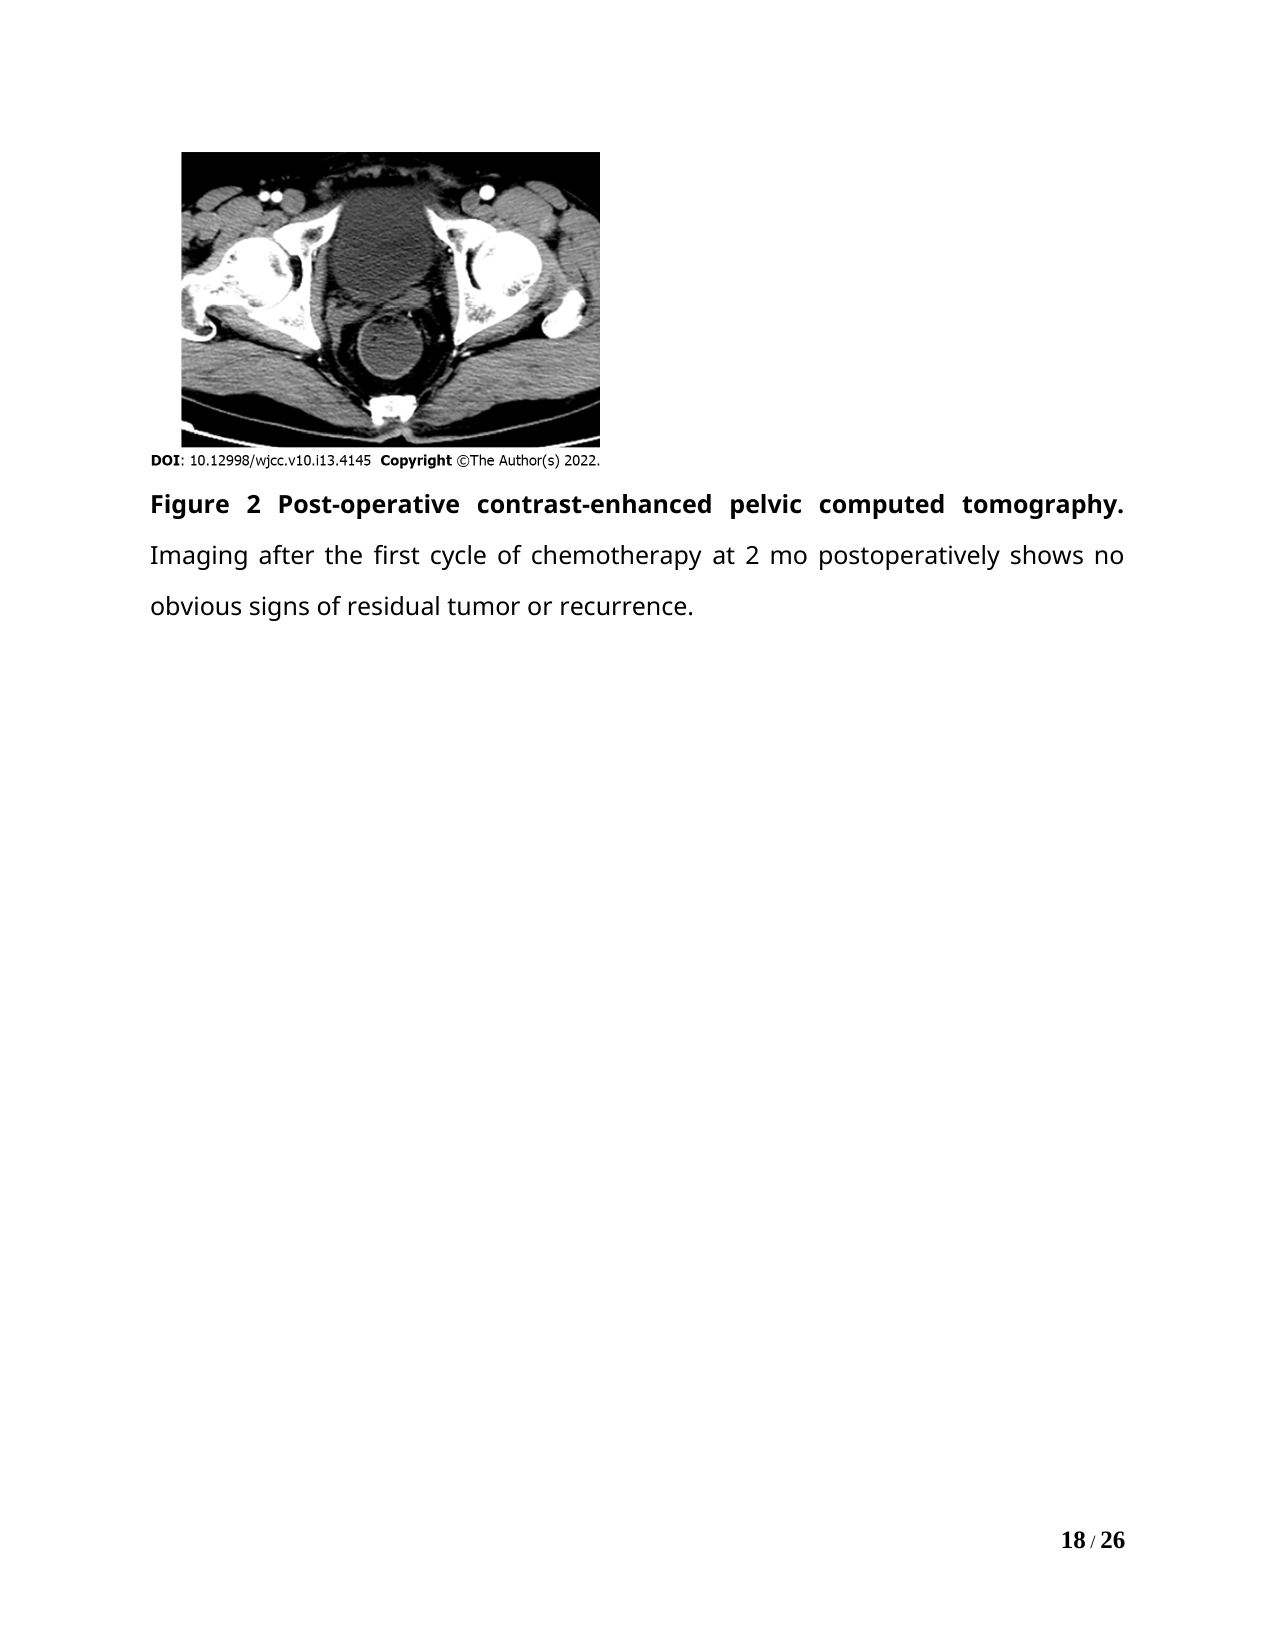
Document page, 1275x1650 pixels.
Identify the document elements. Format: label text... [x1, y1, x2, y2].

picture [150, 150, 602, 472]
text Figure 2 Post-operative contrast-enhanced pelvic computed tomography. Imaging after the first cycle of chemotherapy at 2 mo postoperatively shows no obvious signs of residual tumor or recurrence. [150, 486, 1125, 622]
